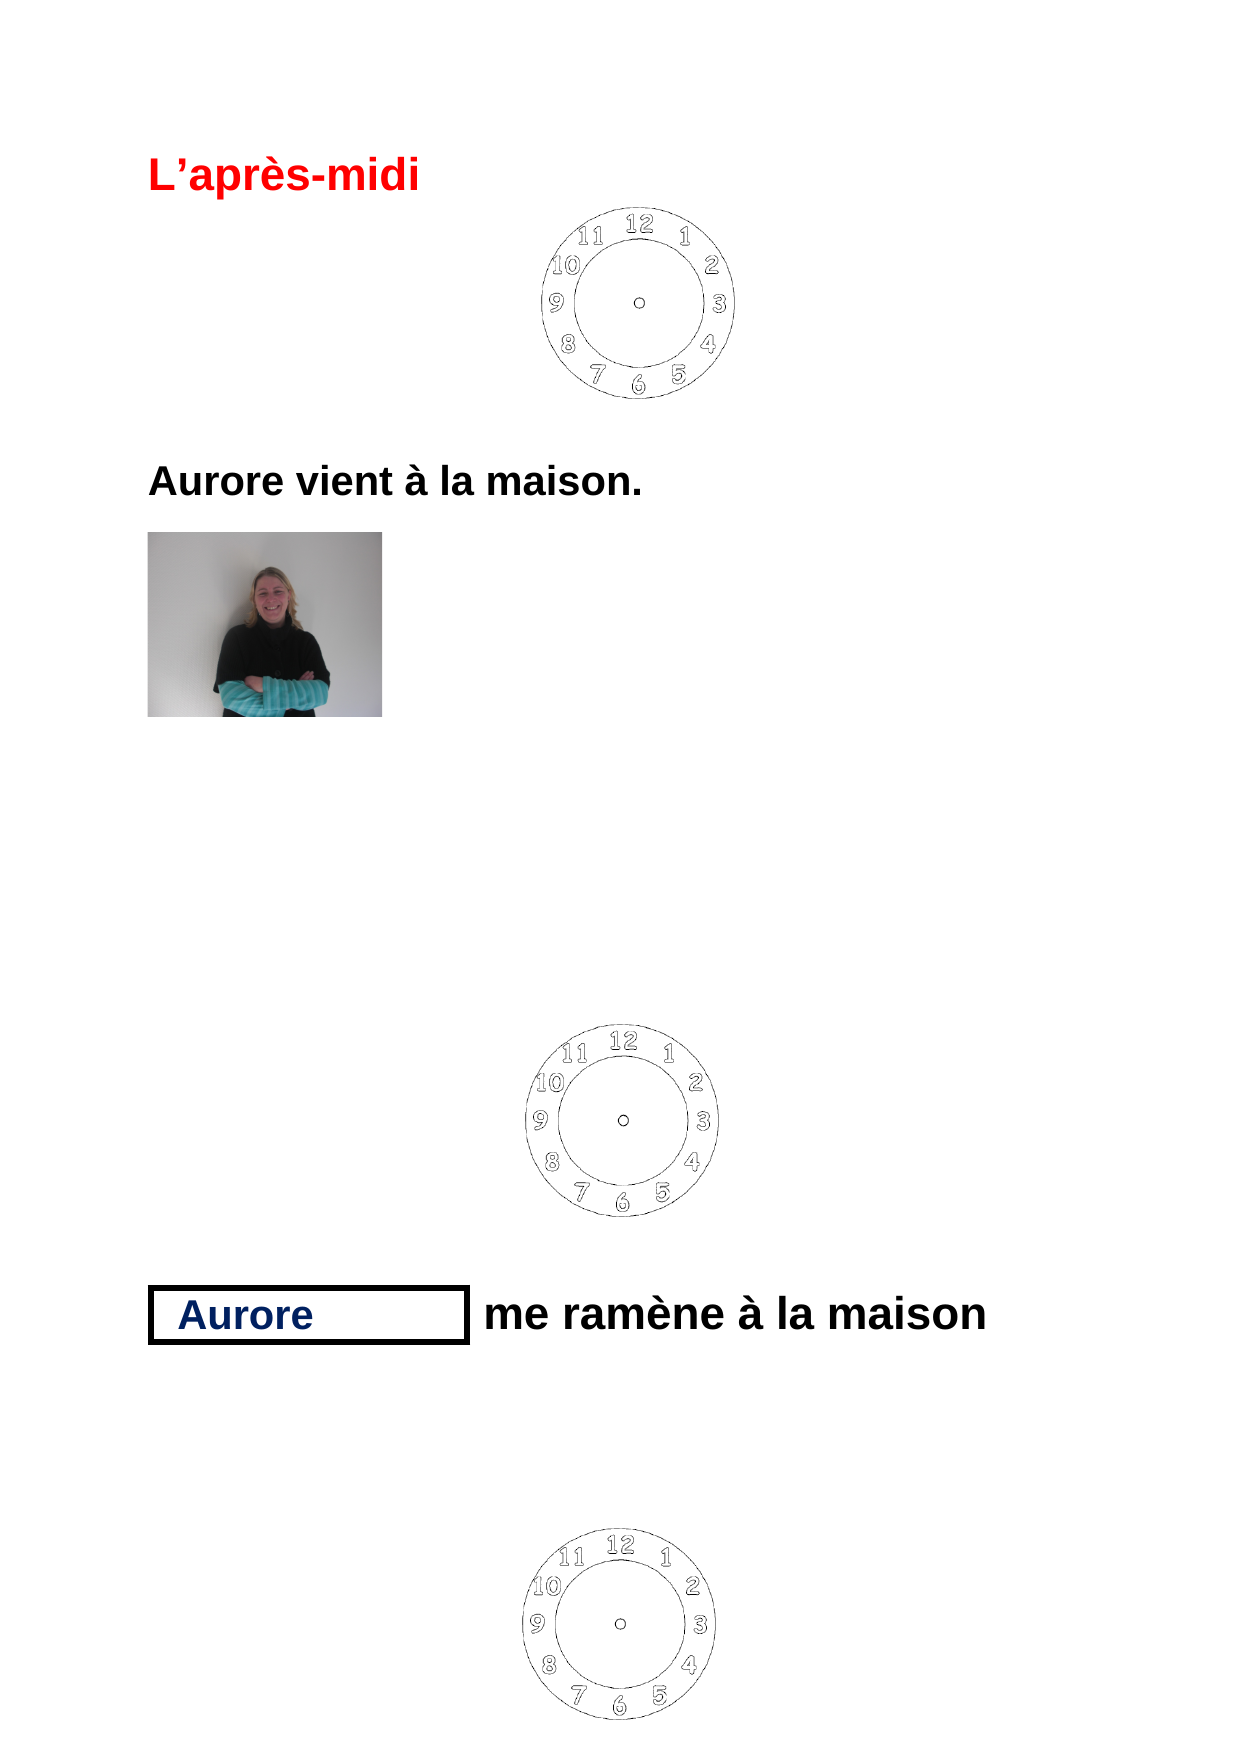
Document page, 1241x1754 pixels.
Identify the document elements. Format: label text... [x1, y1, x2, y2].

picture [519, 1522, 718, 1726]
picture [147, 532, 383, 717]
text Aurore vient à la maison. [148, 457, 1093, 505]
text Aurore me ramène à la maison [154, 1291, 464, 1339]
picture [538, 201, 737, 405]
picture [522, 1019, 721, 1223]
text Aurore me ramène à la maison [470, 1284, 1093, 1345]
text L’après-midi [148, 148, 1093, 200]
